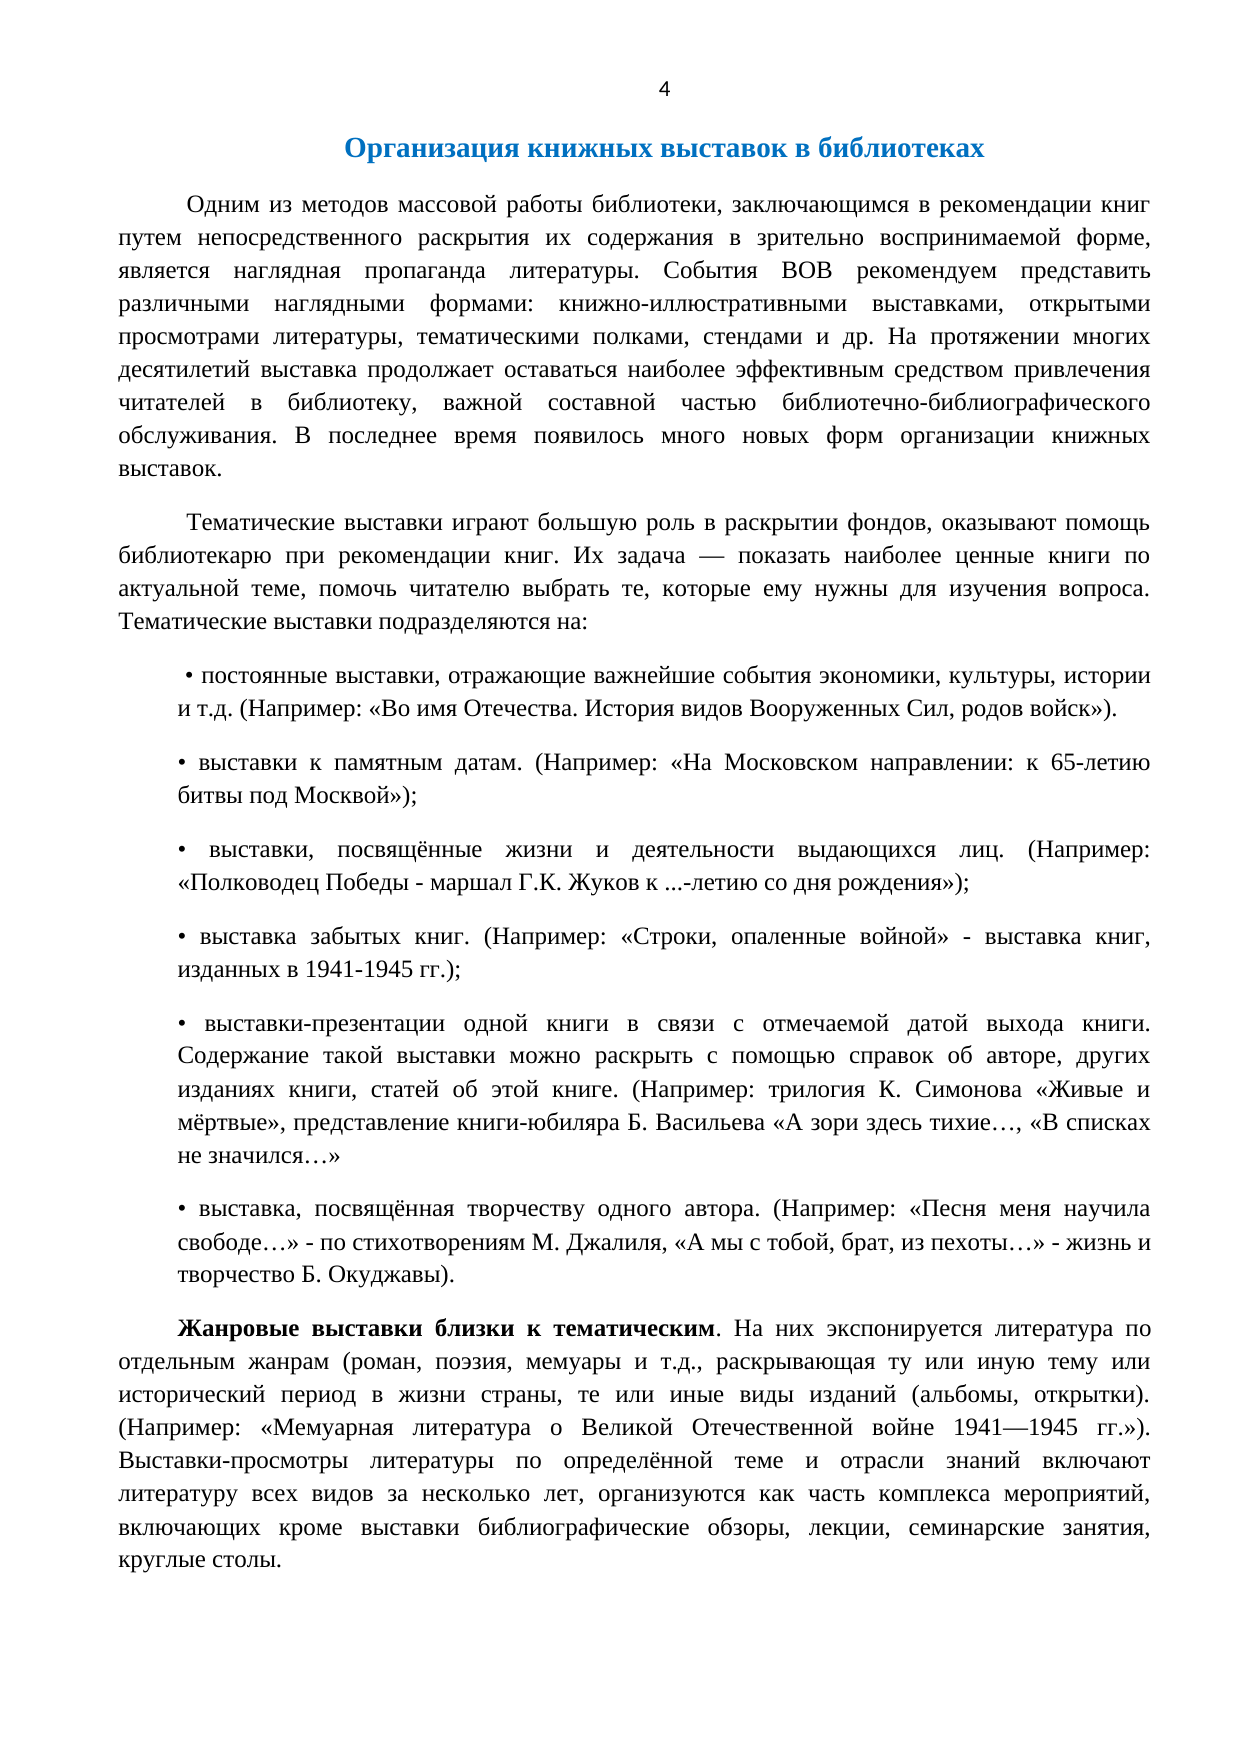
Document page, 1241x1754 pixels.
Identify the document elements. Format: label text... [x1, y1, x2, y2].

text • выставки к памятным датам. (Например: «На Московском направлении: к 65-летию битвы под Москвой»); [177, 747, 1152, 809]
text • выставки, посвящённые жизни и деятельности выдающихся лиц. (Например: «Полководец Победы - маршал Г.К. Жуков к ...-летию со дня рождения»); [177, 834, 1152, 896]
text Организация книжных выставок в библиотеках [177, 130, 1152, 163]
text • постоянные выставки, отражающие важнейшие события экономики, культуры, истории и т.д. (Например: «Во имя Отечества. История видов Вооруженных Сил, родов войск»). [177, 660, 1152, 722]
text • выставка забытых книг. (Например: «Строки, опаленные войной» - выставка книг, изданных в 1941-1945 гг.); [177, 921, 1152, 982]
text • выставка, посвящённая творчеству одного автора. (Например: «Песня меня научила свободе…» - по стихотворениям М. Джалиля, «А мы с тобой, брат, из пехоты…» - жизнь и творчество Б. Окуджавы). [177, 1193, 1152, 1288]
text • выставки-презентации одной книги в связи с отмечаемой датой выхода книги. Содержание такой выставки можно раскрыть с помощью справок об авторе, других изданиях книги, статей об этой книге. (Например: трилогия К. Симонова «Живые и мёртвые», представление книги-юбиляра Б. Васильева «А зори здесь тихие…, «В списках не значился…» [177, 1008, 1152, 1168]
text Жанровые выставки близки к тематическим. На них экспонируется литература по отдельным жанрам (роман, поэзия, мемуары и т.д., раскрывающая ту или иную тему или исторический период в жизни страны, те или иные виды изданий (альбомы, открытки). (Например: «Мемуарная литература о Великой Отечественной войне 1941—1945 гг.»). Выставки-просмотры литературы по определённой теме и отрасли знаний включают литературу всех видов за несколько лет, организуются как часть комплекса мероприятий, включающих кроме выставки библиографические обзоры, лекции, семинарские занятия, круглые столы. [118, 1313, 1152, 1573]
text Тематические выставки играют большую роль в раскрытии фондов, оказывают помощь библиотекарю при рекомендации книг. Их задача — показать наиболее ценные книги по актуальной теме, помочь читателю выбрать те, которые ему нужны для изучения вопроса. Тематические выставки подразделяются на: [118, 507, 1152, 635]
text Одним из методов массовой работы библиотеки, заключающимся в рекомендации книг путем непосредственного раскрытия их содержания в зрительно воспринимаемой форме, является наглядная пропаганда литературы. События ВОВ рекомендуем представить различными наглядными формами: книжно-иллюстративными выставками, открытыми просмотрами литературы, тематическими полками, стендами и др. На протяжении многих десятилетий выставка продолжает оставаться наиболее эффективным средством привлечения читателей в библиотеку, важной составной частью библиотечно-библиографического обслуживания. В последнее время появилось много новых форм организации книжных выставок. [118, 189, 1152, 482]
